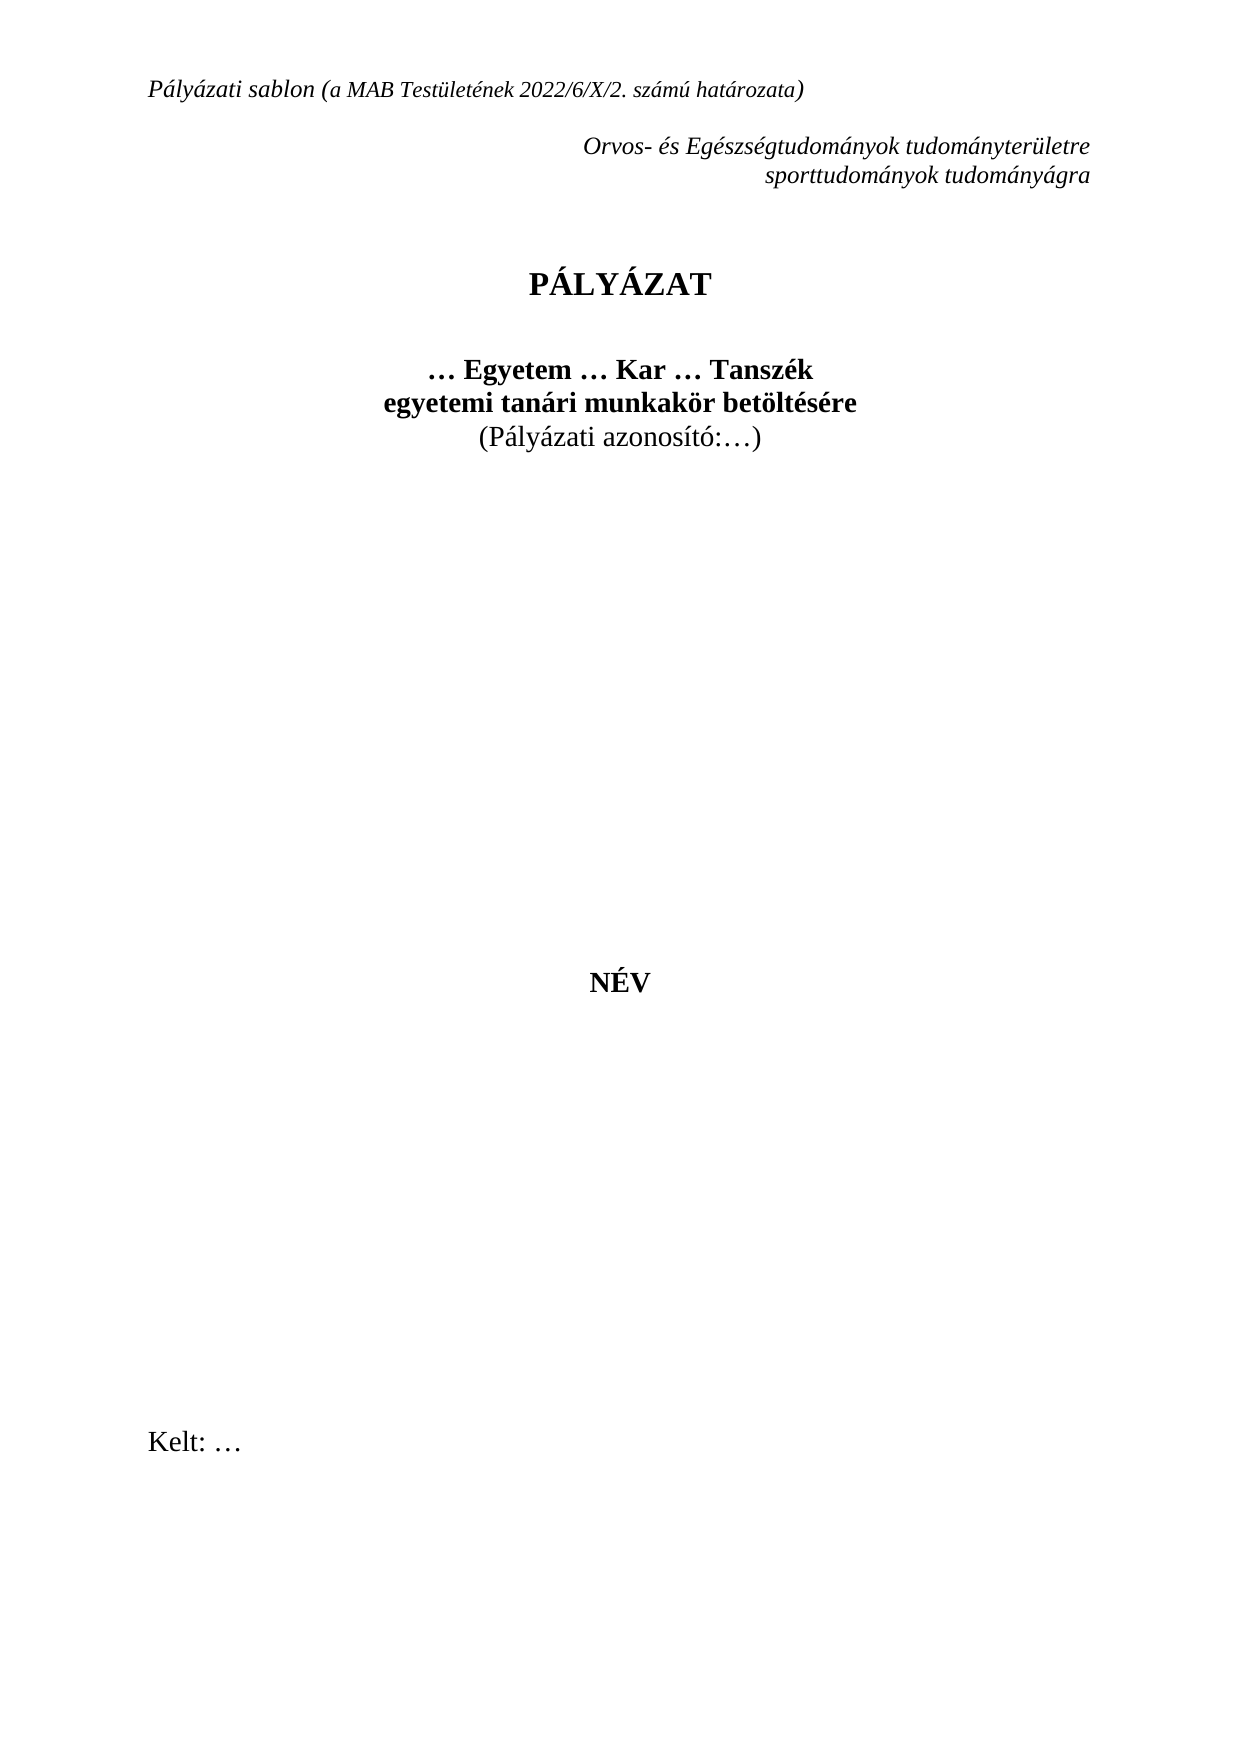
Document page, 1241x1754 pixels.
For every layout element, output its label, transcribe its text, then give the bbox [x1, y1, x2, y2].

text PÁLYÁZAT [148, 264, 1093, 302]
text Kelt: … [148, 1424, 1093, 1457]
text NÉV [148, 965, 1093, 999]
text (Pályázati azonosító:…) [148, 419, 1093, 453]
text egyetemi tanári munkakör betöltésére [148, 386, 1093, 419]
text … Egyetem … Kar … Tanszék [148, 352, 1093, 386]
